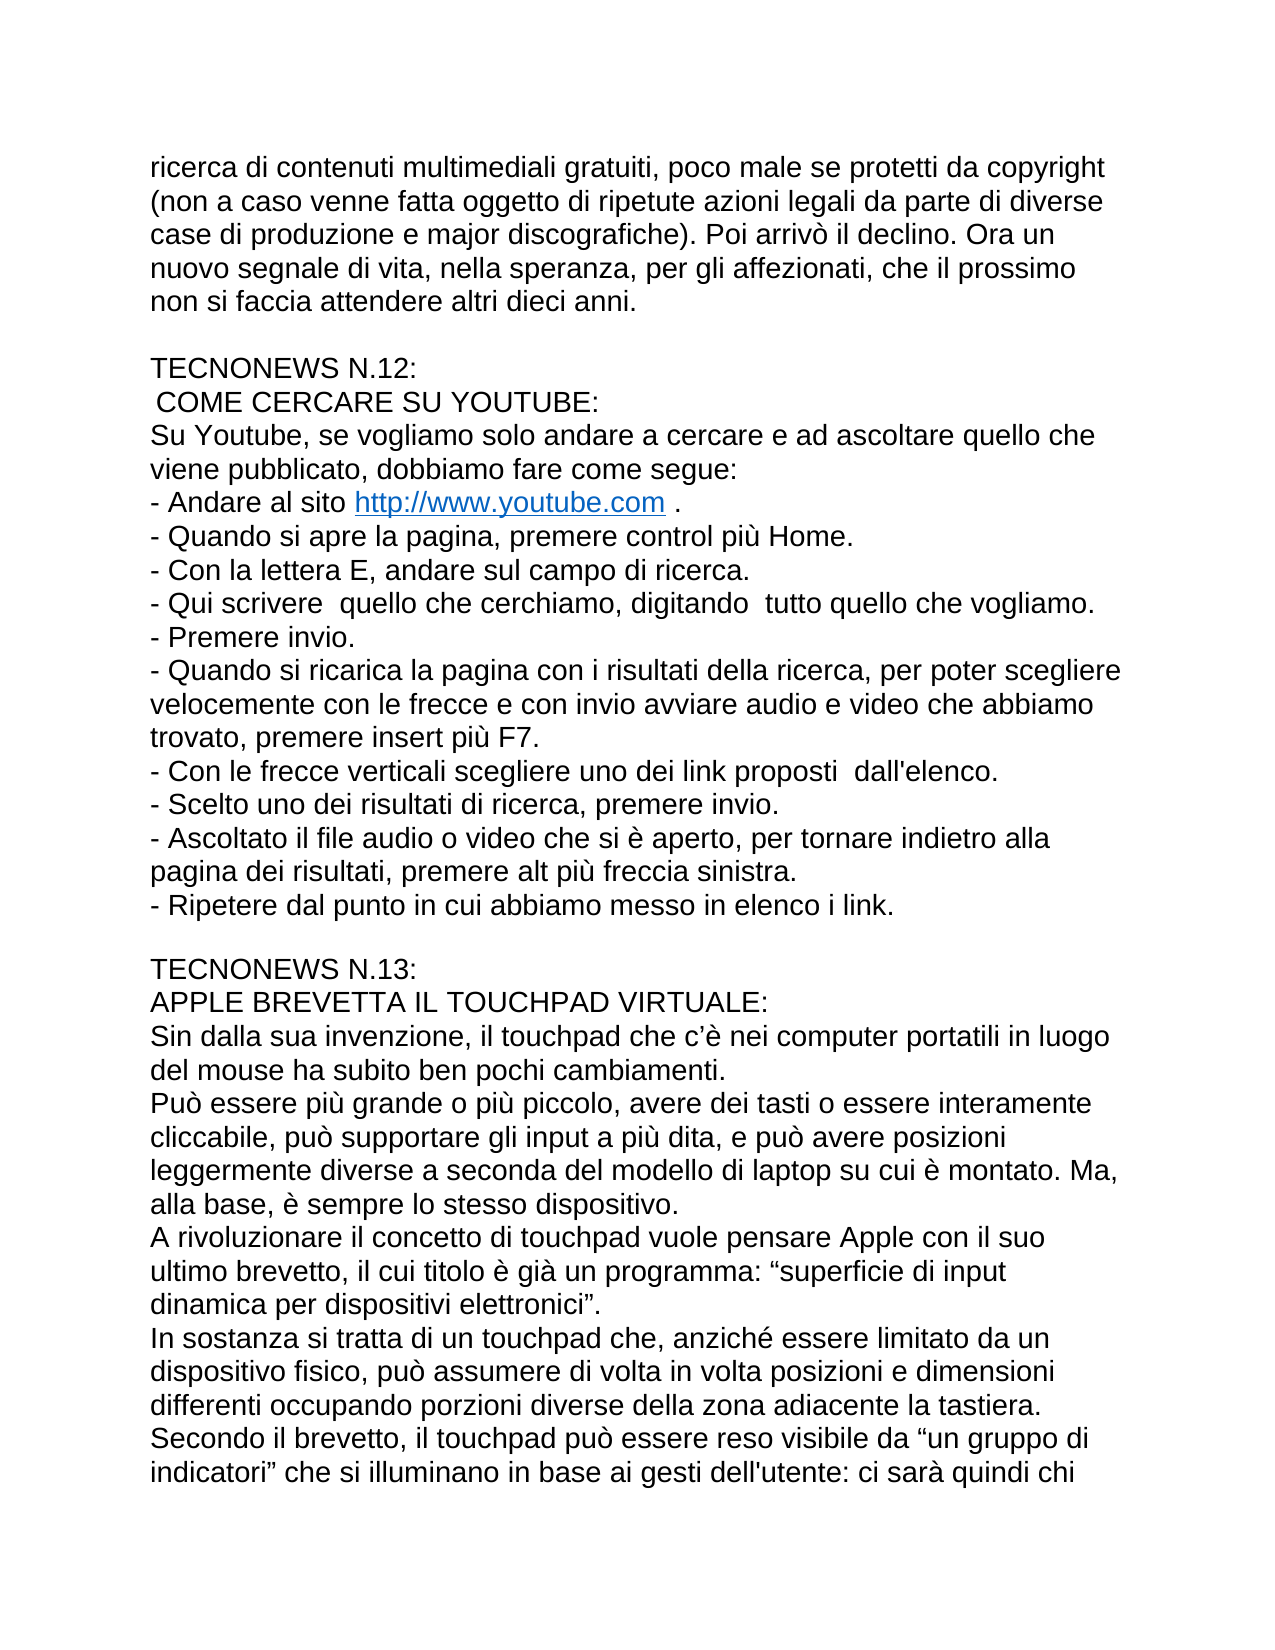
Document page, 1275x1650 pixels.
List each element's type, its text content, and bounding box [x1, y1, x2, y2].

text APPLE BREVETTA IL TOUCHPAD VIRTUALE: [150, 986, 1125, 1019]
text TECNONEWS N.12: [150, 351, 1125, 385]
text - Quando si ricarica la pagina con i risultati della ricerca, per poter scegliere velocemente con le frecce e con invio avviare audio e video che abbiamo trovato, premere insert più F7. - Con le frecce verticali scegliere uno dei link proposti dall'elenco. - Scelto uno dei risultati di ricerca, premere invio. - Ascoltato il file audio o video che si è aperto, per tornare indietro alla pagina dei risultati, premere alt più freccia sinistra. - Ripetere dal punto in cui abbiamo messo in elenco i link. [150, 653, 1125, 952]
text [150, 150, 1125, 318]
text TECNONEWS N.13: [150, 952, 1125, 986]
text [150, 1019, 1125, 1489]
text Su Youtube, se vogliamo solo andare a cercare e ad ascoltare quello che viene pubblicato, dobbiamo fare come segue: - Andare al sito http://www.youtube.com . - Quando si apre la pagina, premere control più Home. - Con la lettera E, andare sul campo di ricerca. - Qui scrivere quello che cerchiamo, digitando tutto quello che vogliamo. - Premere invio. [150, 418, 1125, 653]
text COME CERCARE SU YOUTUBE: [150, 385, 1125, 418]
